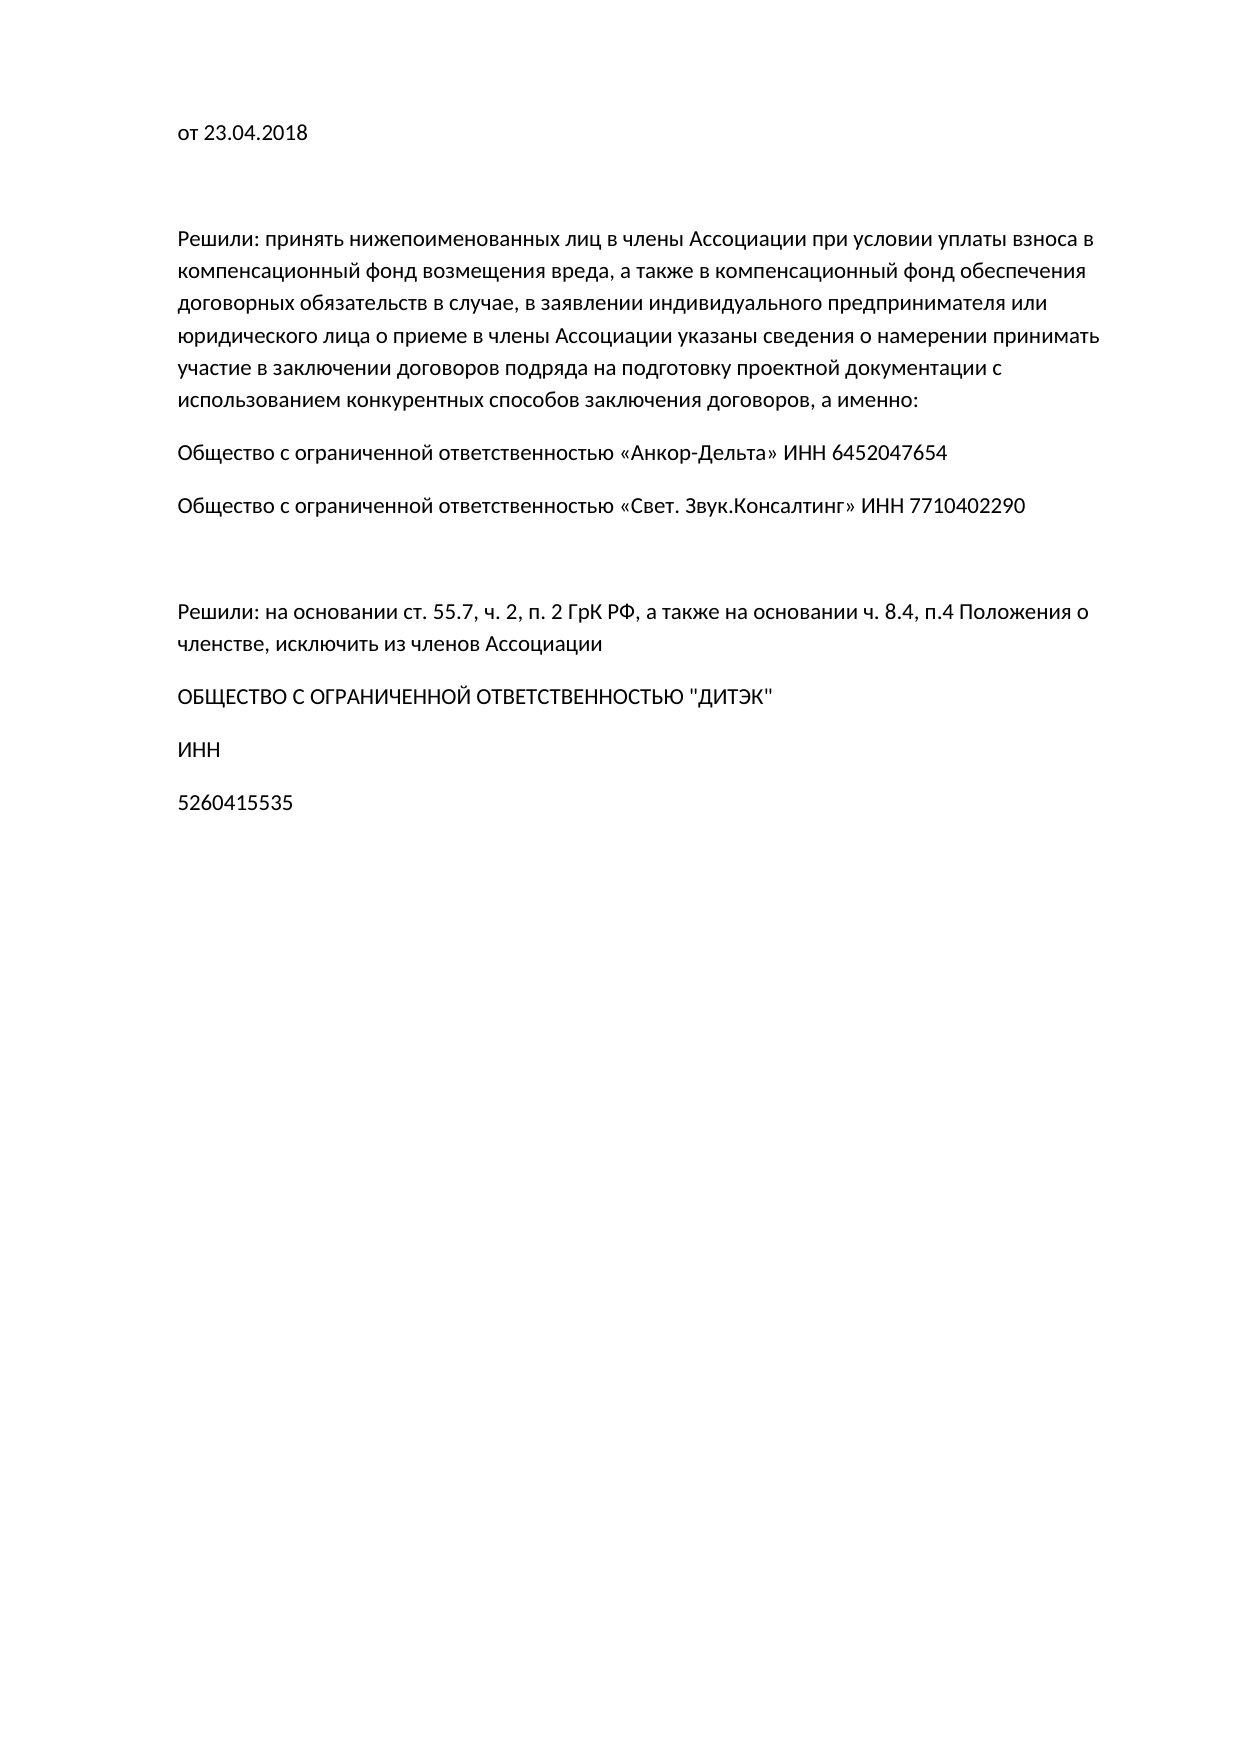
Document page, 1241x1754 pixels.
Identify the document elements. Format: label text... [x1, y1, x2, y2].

text Общество с ограниченной ответственностью «Анкор-Дельта» ИНН 6452047654 [177, 438, 1152, 466]
text ОБЩЕСТВО С ОГРАНИЧЕННОЙ ОТВЕТСТВЕННОСТЬЮ "ДИТЭК" [177, 682, 1152, 710]
text 5260415535 [177, 788, 1152, 816]
text Решили: принять нижепоименованных лиц в члены Ассоциации при условии уплаты взноса в компенсационный фонд возмещения вреда, а также в компенсационный фонд обеспечения договорных обязательств в случае, в заявлении индивидуального предпринимателя или юридического лица о приеме в члены Ассоциации указаны сведения о намерении принимать участие в заключении договоров подряда на подготовку проектной документации с использованием конкурентных способов заключения договоров, а именно: [177, 224, 1152, 413]
text Общество с ограниченной ответственностью «Свет. Звук.Консалтинг» ИНН 7710402290 [177, 491, 1152, 519]
text ИНН [177, 735, 1152, 763]
text Решили: на основании ст. 55.7, ч. 2, п. 2 ГрК РФ, а также на основании ч. 8.4, п.4 Положения о членстве, исключить из членов Ассоциации [177, 597, 1152, 657]
text от 23.04.2018 [177, 118, 1152, 146]
